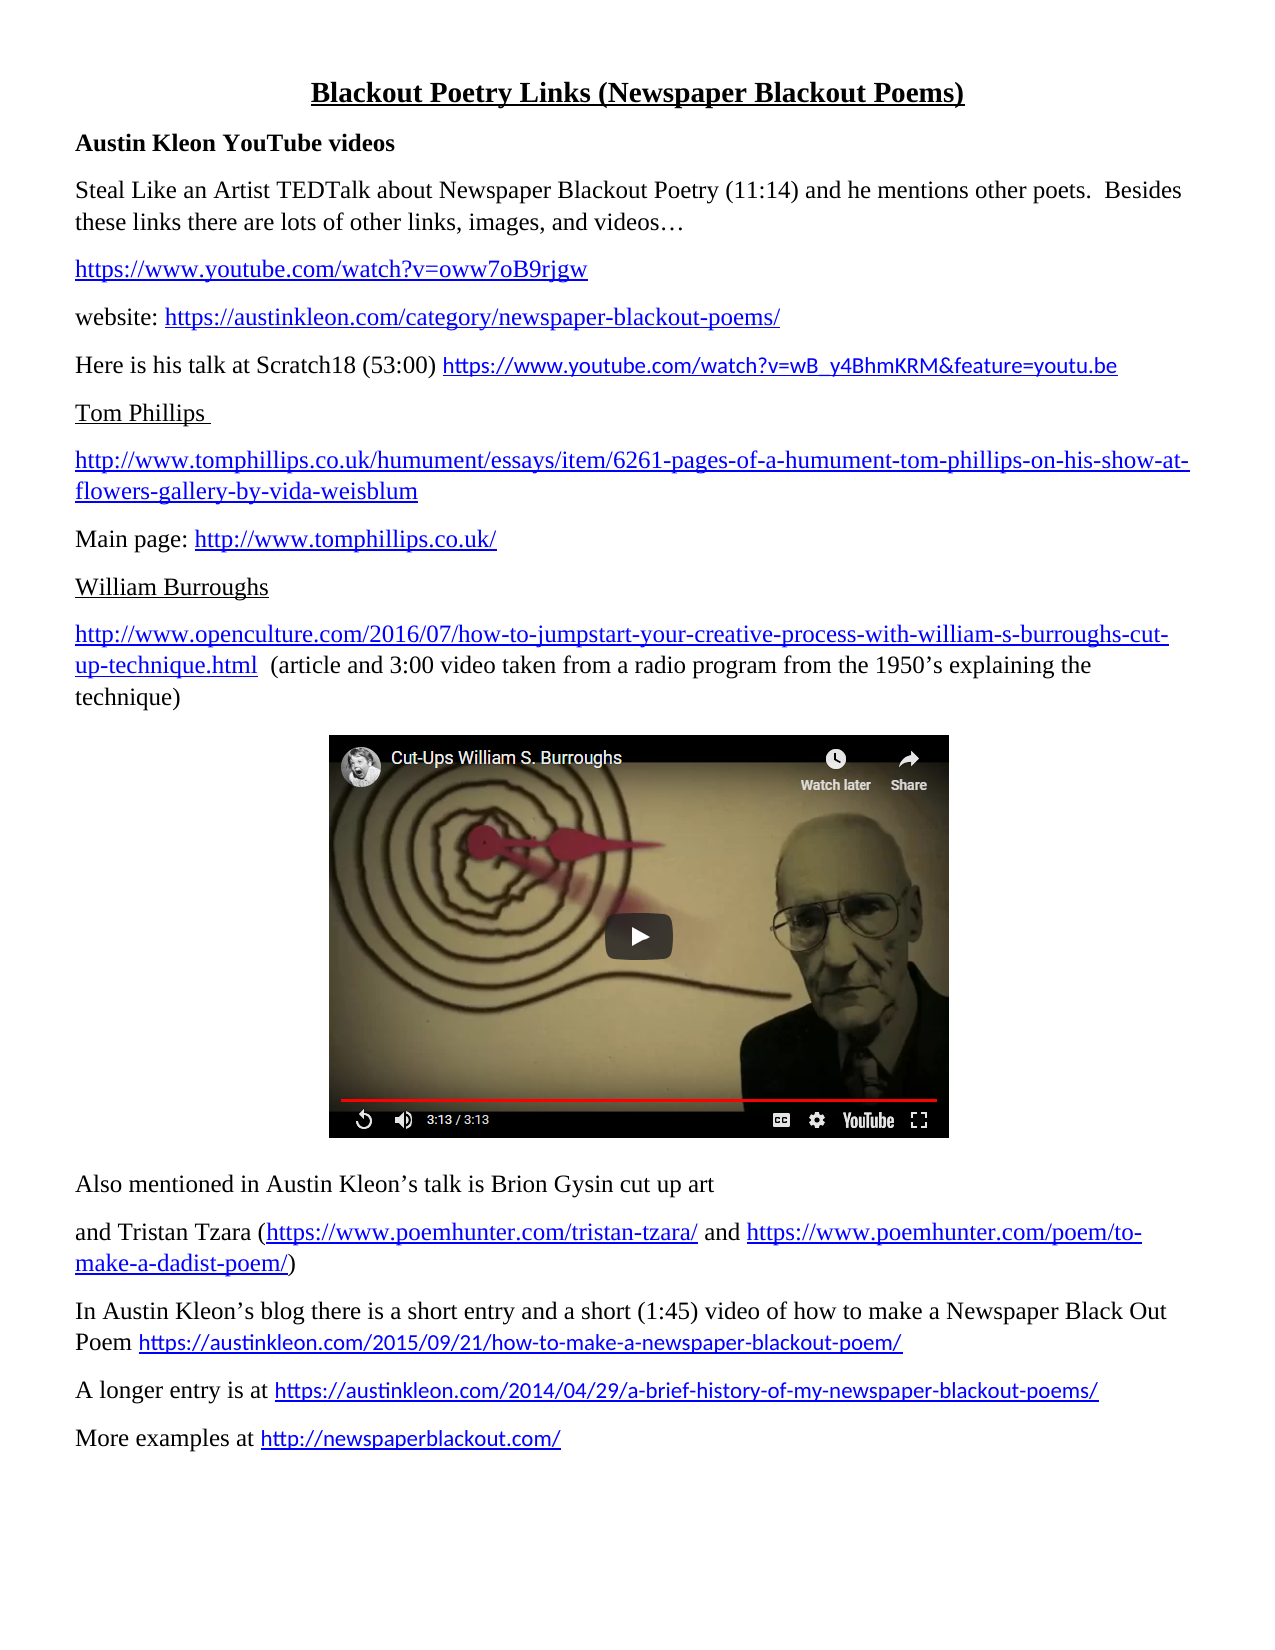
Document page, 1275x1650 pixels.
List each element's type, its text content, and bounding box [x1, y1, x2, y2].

text In Austin Kleon’s blog there is a short entry and a short (1:45) video of how to make a Newspaper Black Out Poem https://austinkleon.com/2015/09/21/how-to-make-a-newspaper-blackout-poem/ [75, 1296, 1200, 1356]
text Austin Kleon YouTube videos [75, 128, 1200, 157]
picture [321, 729, 954, 1151]
text Steal Like an Artist TEDTalk about Newspaper Blackout Poetry (11:14) and he mentions other poets. Besides these links there are lots of other links, images, and videos… [75, 176, 1200, 235]
text Also mentioned in Austin Kleon’s talk is Brion Gysin cut up art [75, 1169, 1200, 1198]
text https://www.youtube.com/watch?v=oww7oB9rjgw [75, 254, 1200, 283]
text Here is his talk at Scratch18 (53:00) https://www.youtube.com/watch?v=wB_y4BhmKRM&feature=youtu.be [75, 350, 1200, 379]
text Main page: http://www.tomphillips.co.uk/ [75, 524, 1200, 553]
text website: https://austinkleon.com/category/newspaper-blackout-poems/ [75, 302, 1200, 331]
text Tom Phillips [75, 398, 1200, 426]
text http://www.openculture.com/2016/07/how-to-jumpstart-your-creative-process-with-william-s-burroughs-cut-up-technique.html (article and 3:00 video taken from a radio program from the 1950’s explaining the technique) [75, 619, 1200, 710]
text and Tristan Tzara (https://www.poemhunter.com/tristan-tzara/ and https://www.poemhunter.com/poem/to-make-a-dadist-poem/) [75, 1217, 1200, 1277]
text A longer entry is at https://austinkleon.com/2014/04/29/a-brief-history-of-my-newspaper-blackout-poems/ [75, 1375, 1200, 1404]
text William Burroughs [75, 572, 1200, 601]
text More examples at http://newspaperblackout.com/ [75, 1423, 1200, 1452]
text http://www.tomphillips.co.uk/humument/essays/item/6261-pages-of-a-humument-tom-phillips-on-his-show-at-flowers-gallery-by-vida-weisblum [75, 445, 1200, 505]
text Blackout Poetry Links (Newspaper Blackout Poems) [75, 75, 1200, 108]
